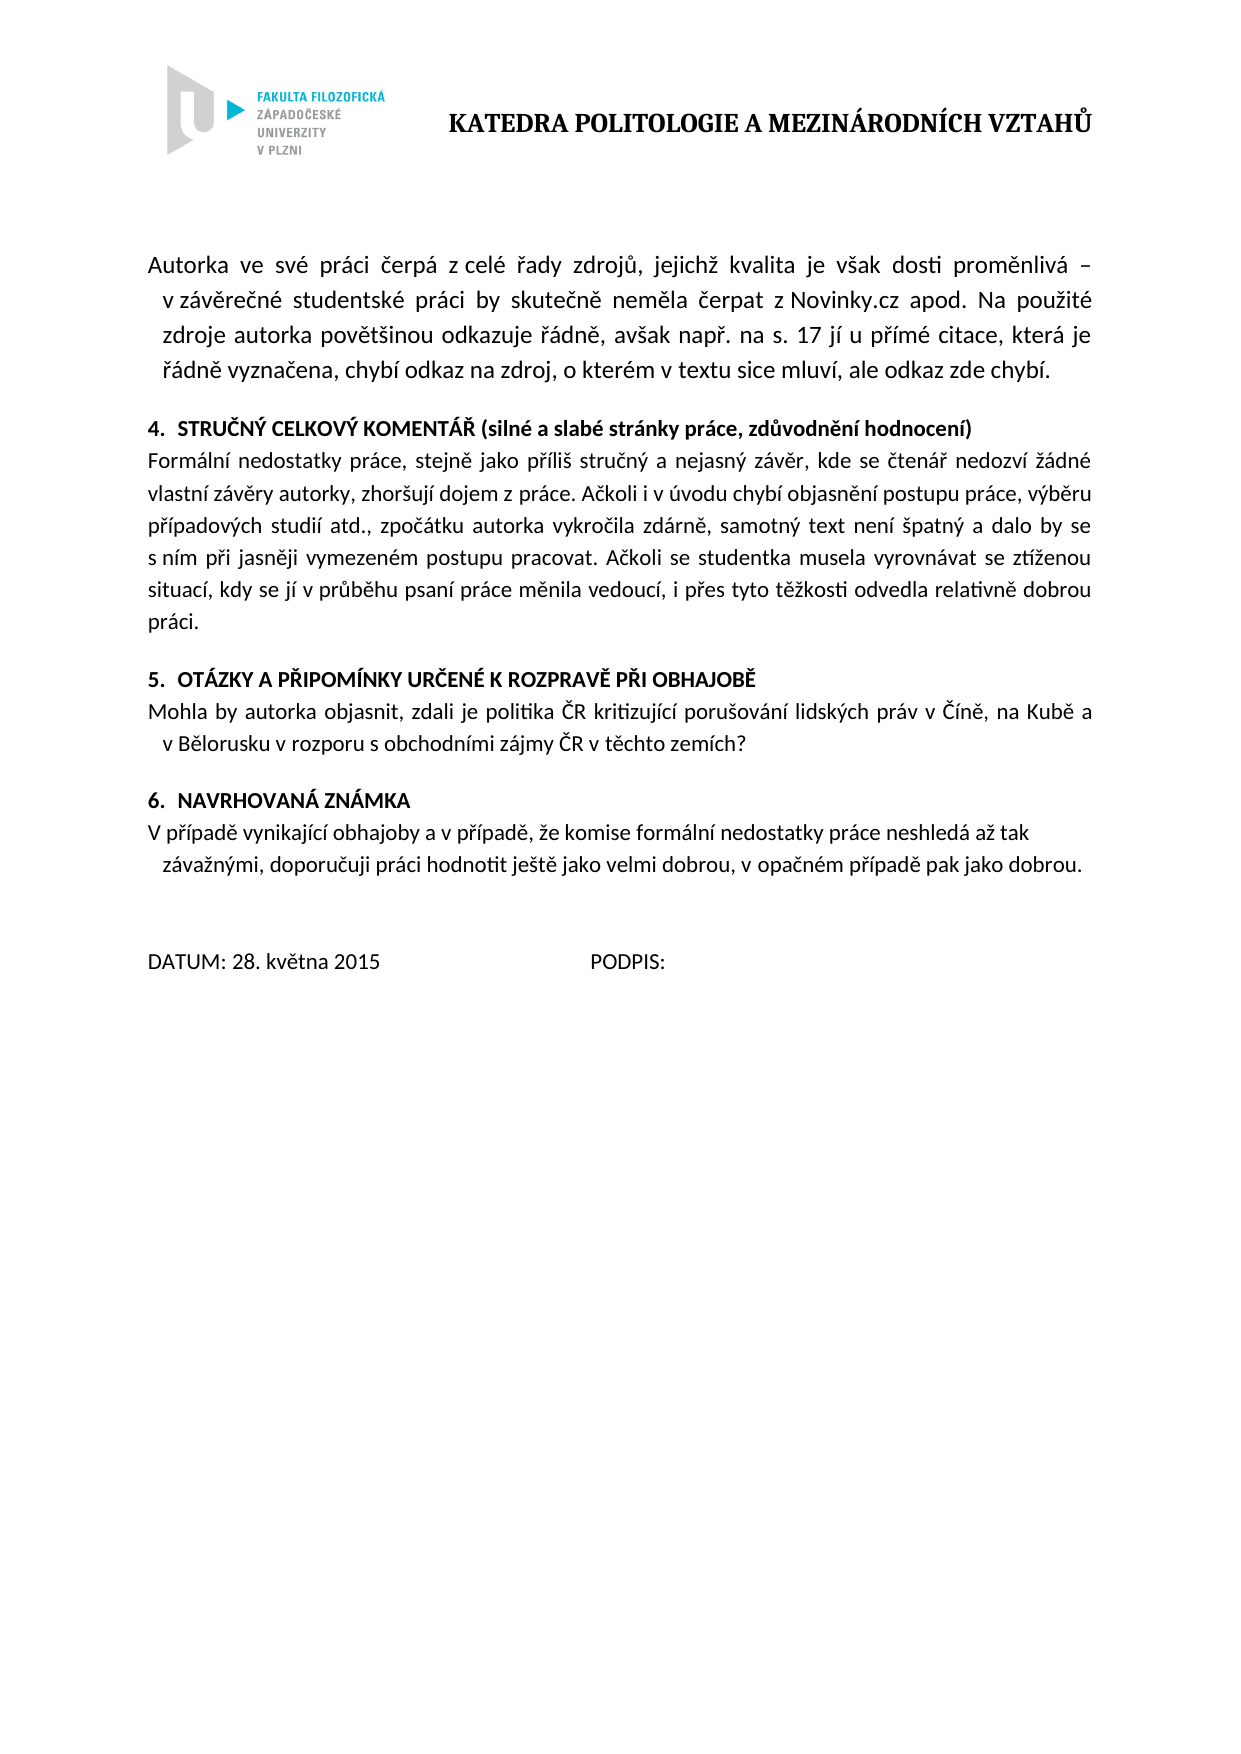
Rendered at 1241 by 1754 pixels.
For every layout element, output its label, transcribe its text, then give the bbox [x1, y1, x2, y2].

list NAVRHOVANÁ ZNÁMKA [148, 786, 1093, 814]
list OTÁZKY A PŘIPOMÍNKY URČENÉ K ROZPRAVĚ PŘI OBHAJOBĚ [148, 665, 1093, 693]
list STRUČNÝ CELKOVÝ KOMENTÁŘ (silné a slabé stránky práce, zdůvodnění hodnocení) [148, 414, 1093, 442]
picture [146, 44, 422, 192]
list DATUM: PODPIS: [148, 947, 1093, 975]
